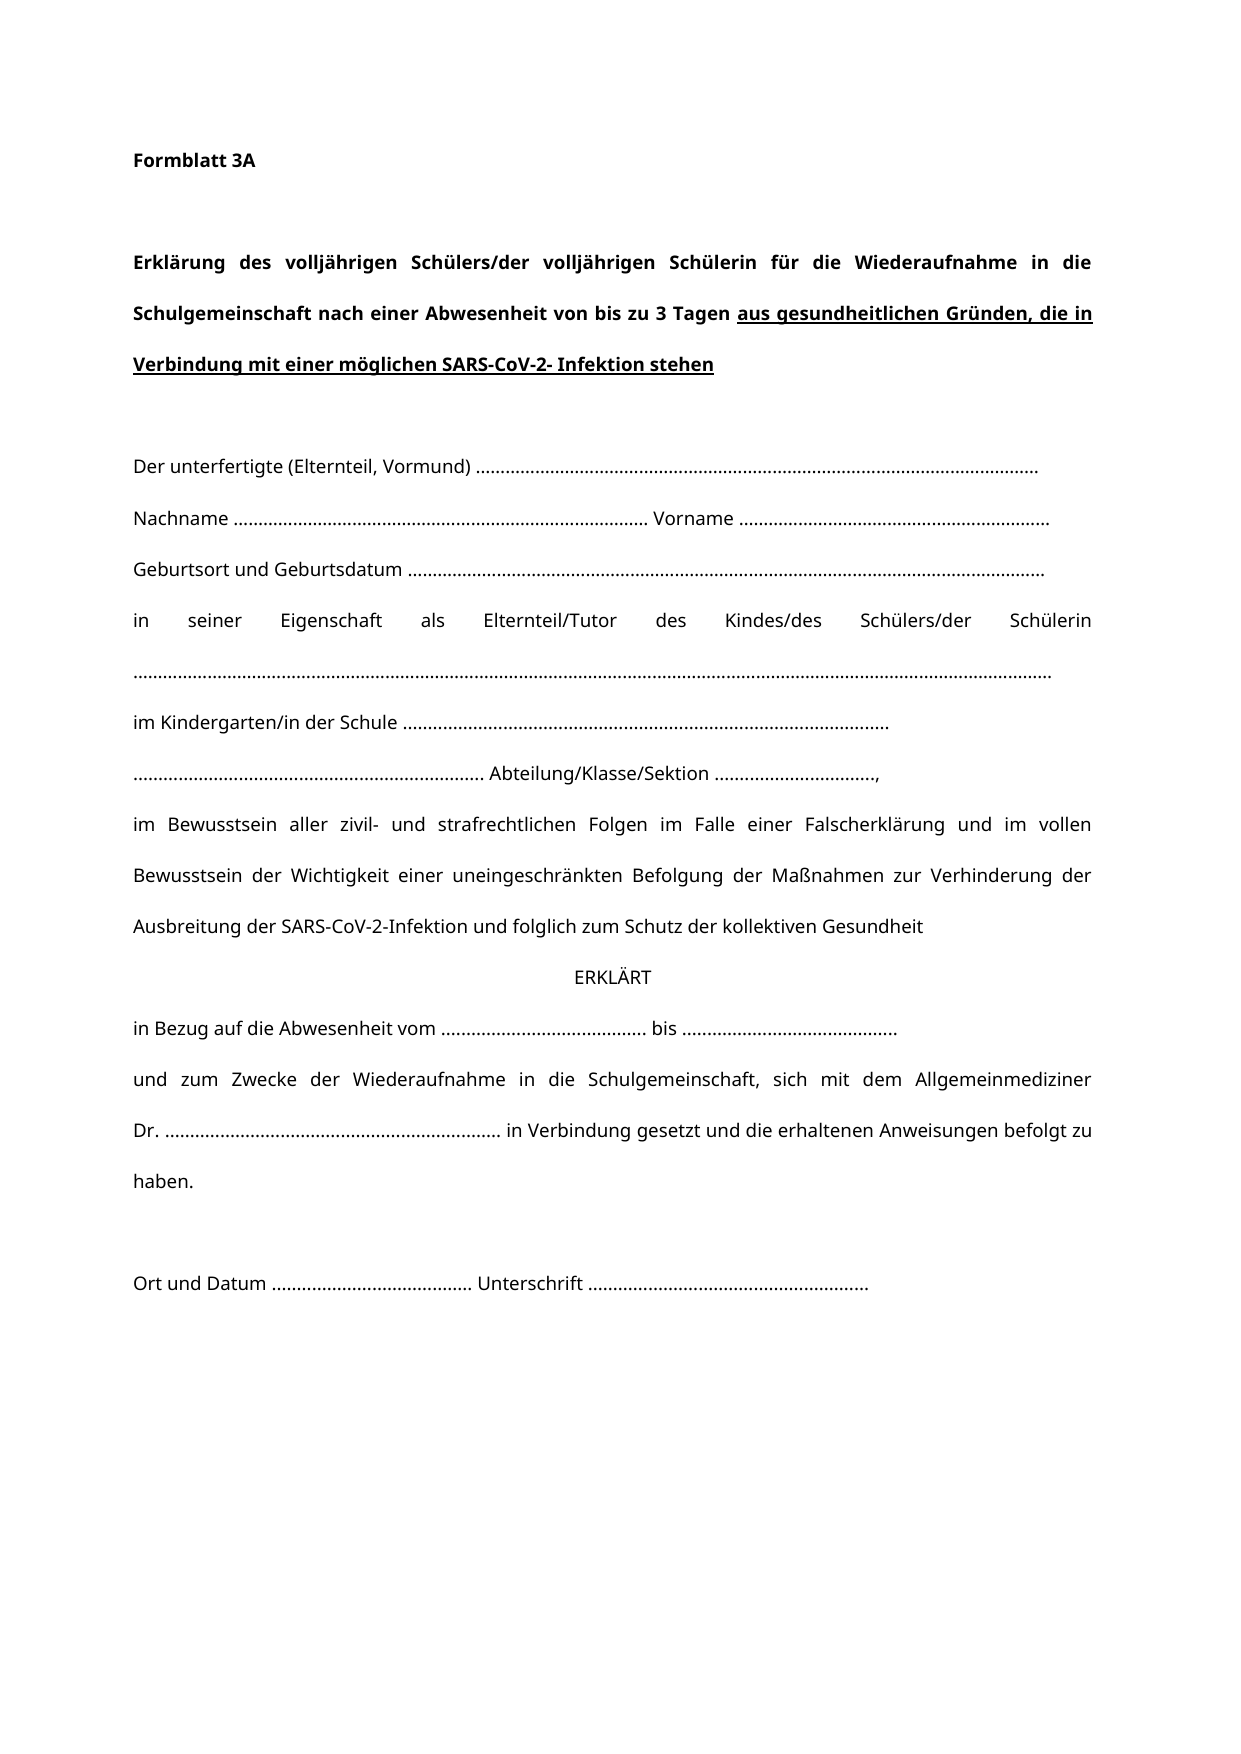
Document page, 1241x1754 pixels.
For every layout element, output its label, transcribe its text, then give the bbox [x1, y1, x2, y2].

text im Bewusstsein aller zivil- und strafrechtlichen Folgen im Falle einer Falscherklärung und im vollen Bewusstsein der Wichtigkeit einer uneingeschränkten Befolgung der Maßnahmen zur Verhinderung der Ausbreitung der SARS-CoV-2-Infektion und folglich zum Schutz der kollektiven Gesundheit [133, 811, 1093, 939]
text ERKLÄRT [133, 964, 1093, 990]
text in seiner Eigenschaft als Elternteil/Tutor des Kindes/des Schülers/der Schülerin …………………………………………………………………………………………………………………………………………………………………… [133, 607, 1093, 683]
text Geburtsort und Geburtsdatum ………………………………………………………………………………………………………………… [133, 556, 1093, 581]
text Nachname ………………………………………………………………………… Vorname ……………………………………………………… [133, 505, 1093, 530]
text Erklärung des volljährigen Schülers/der volljährigen Schülerin für die Wiederaufnahme in die Schulgemeinschaft nach einer Abwesenheit von bis zu 3 Tagen aus gesundheitlichen Gründen, die in Verbindung mit einer möglichen SARS-CoV-2- Infektion stehen [133, 250, 1093, 377]
text in Bezug auf die Abwesenheit vom ......................................... bis ........................................... [133, 1015, 1093, 1041]
text und zum Zwecke der Wiederaufnahme in die Schulgemeinschaft, sich mit dem Allgemeinmediziner Dr. ................................................................... in Verbindung gesetzt und die erhaltenen Anweisungen befolgt zu haben. [133, 1066, 1093, 1194]
text ...................................................................... Abteilung/Klasse/Sektion ................................, [133, 760, 1093, 786]
text Formblatt 3A [133, 148, 1093, 173]
text Der unterfertigte (Elternteil, Vormund) …………………………………………………………………………………………………… [133, 454, 1093, 479]
text im Kindergarten/in der Schule ................................................................................................. [133, 709, 1093, 734]
text Ort und Datum ........................................ Unterschrift ........................................................ [133, 1271, 1093, 1296]
